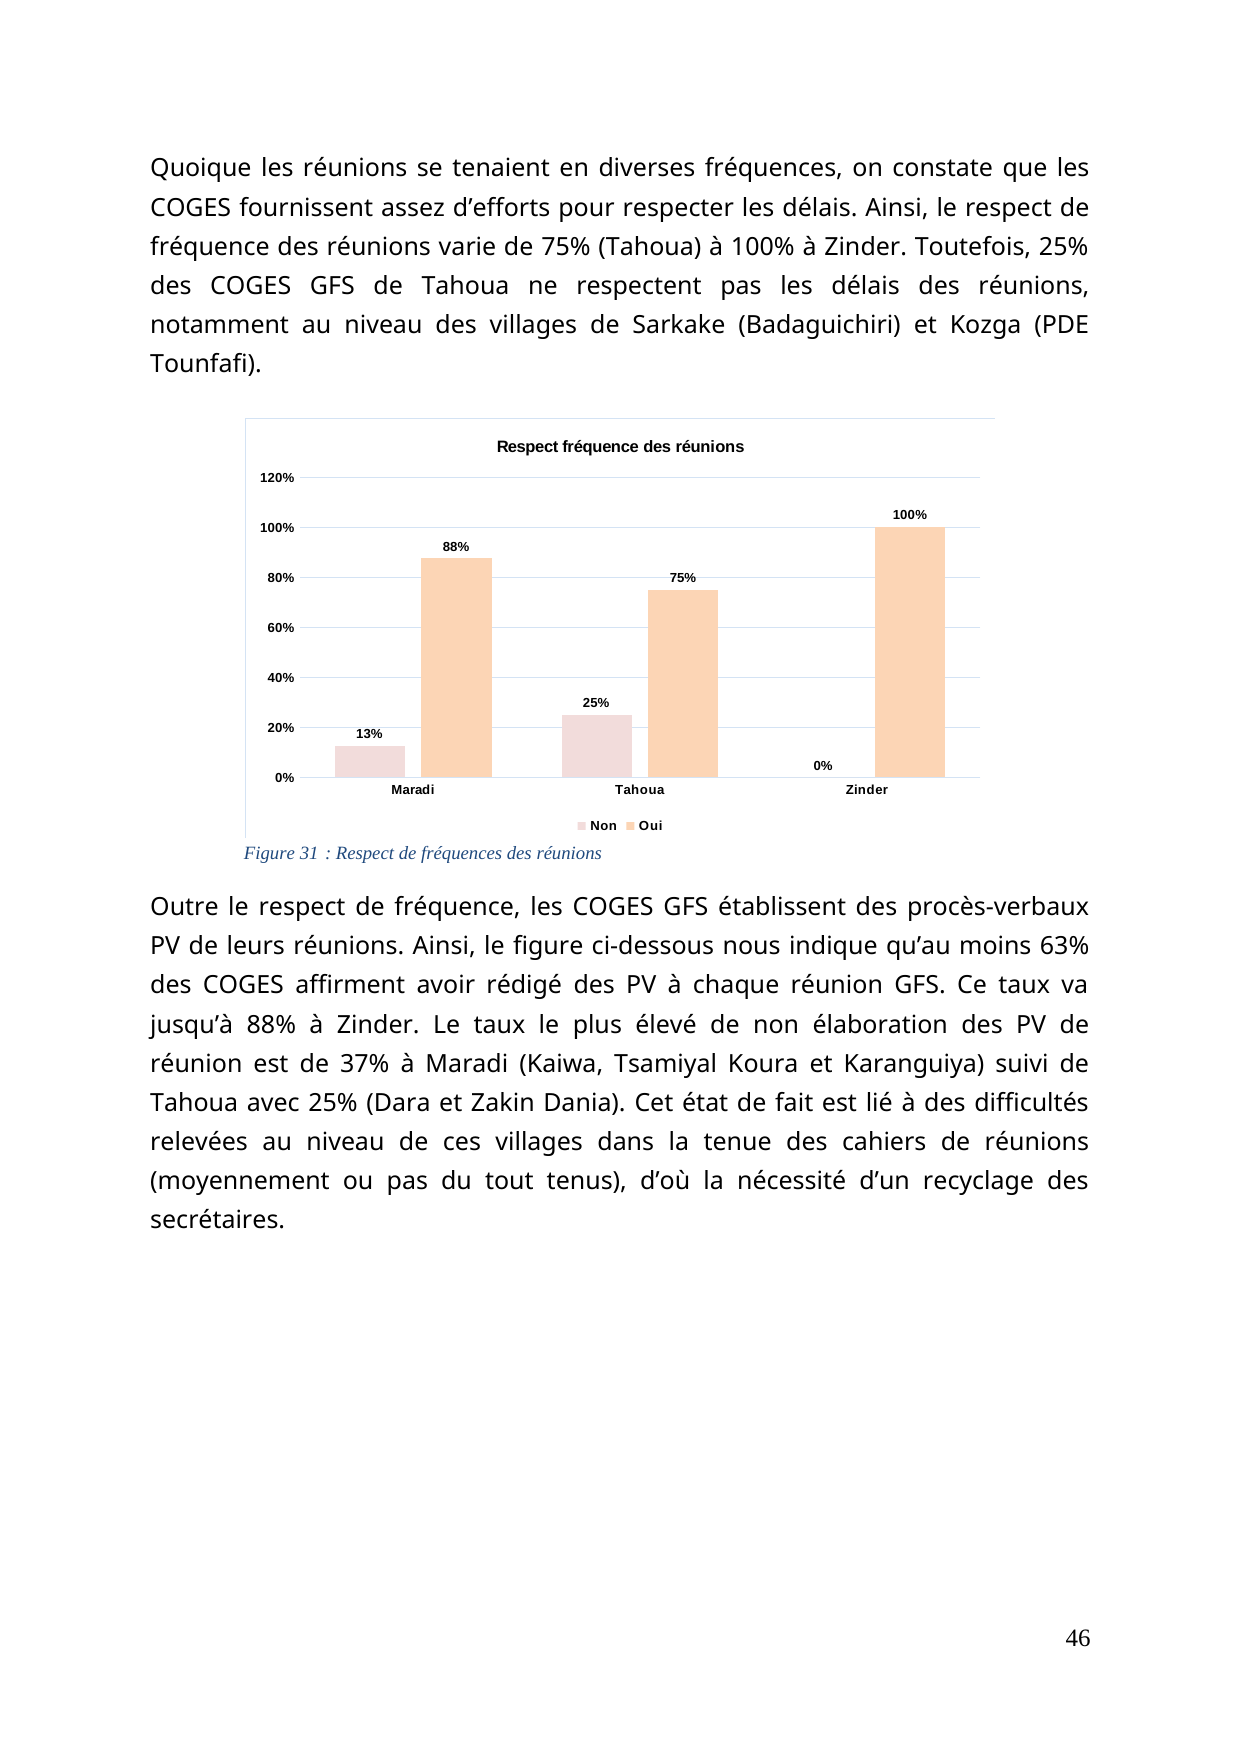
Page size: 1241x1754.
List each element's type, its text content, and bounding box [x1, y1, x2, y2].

text Outre le respect de fréquence, les COGES GFS établissent des procès-verbaux PV de leurs réunions. Ainsi, le figure ci-dessous nous indique qu’au moins 63% des COGES affirment avoir rédigé des PV à chaque réunion GFS. Ce taux va jusqu’à 88% à Zinder. Le taux le plus élevé de non élaboration des PV de réunion est de 37% à Maradi (Kaiwa, Tsamiyal Koura et Karanguiya) suivi de Tahoua avec 25% (Dara et Zakin Dania). Cet état de fait est lié à des difficultés relevées au niveau de ces villages dans la tenue des cahiers de réunions (moyennement ou pas du tout tenus), d’où la nécessité d’un recyclage des secrétaires. [150, 889, 1090, 1236]
text Quoique les réunions se tenaient en diverses fréquences, on constate que les COGES fournissent assez d’efforts pour respecter les délais. Ainsi, le respect de fréquence des réunions varie de 75% (Tahoua) à 100% à Zinder. Toutefois, 25% des COGES GFS de Tahoua ne respectent pas les délais des réunions, notamment au niveau des villages de Sarkake (Badaguichiri) et Kozga (PDE Tounfafi). [150, 150, 1090, 380]
